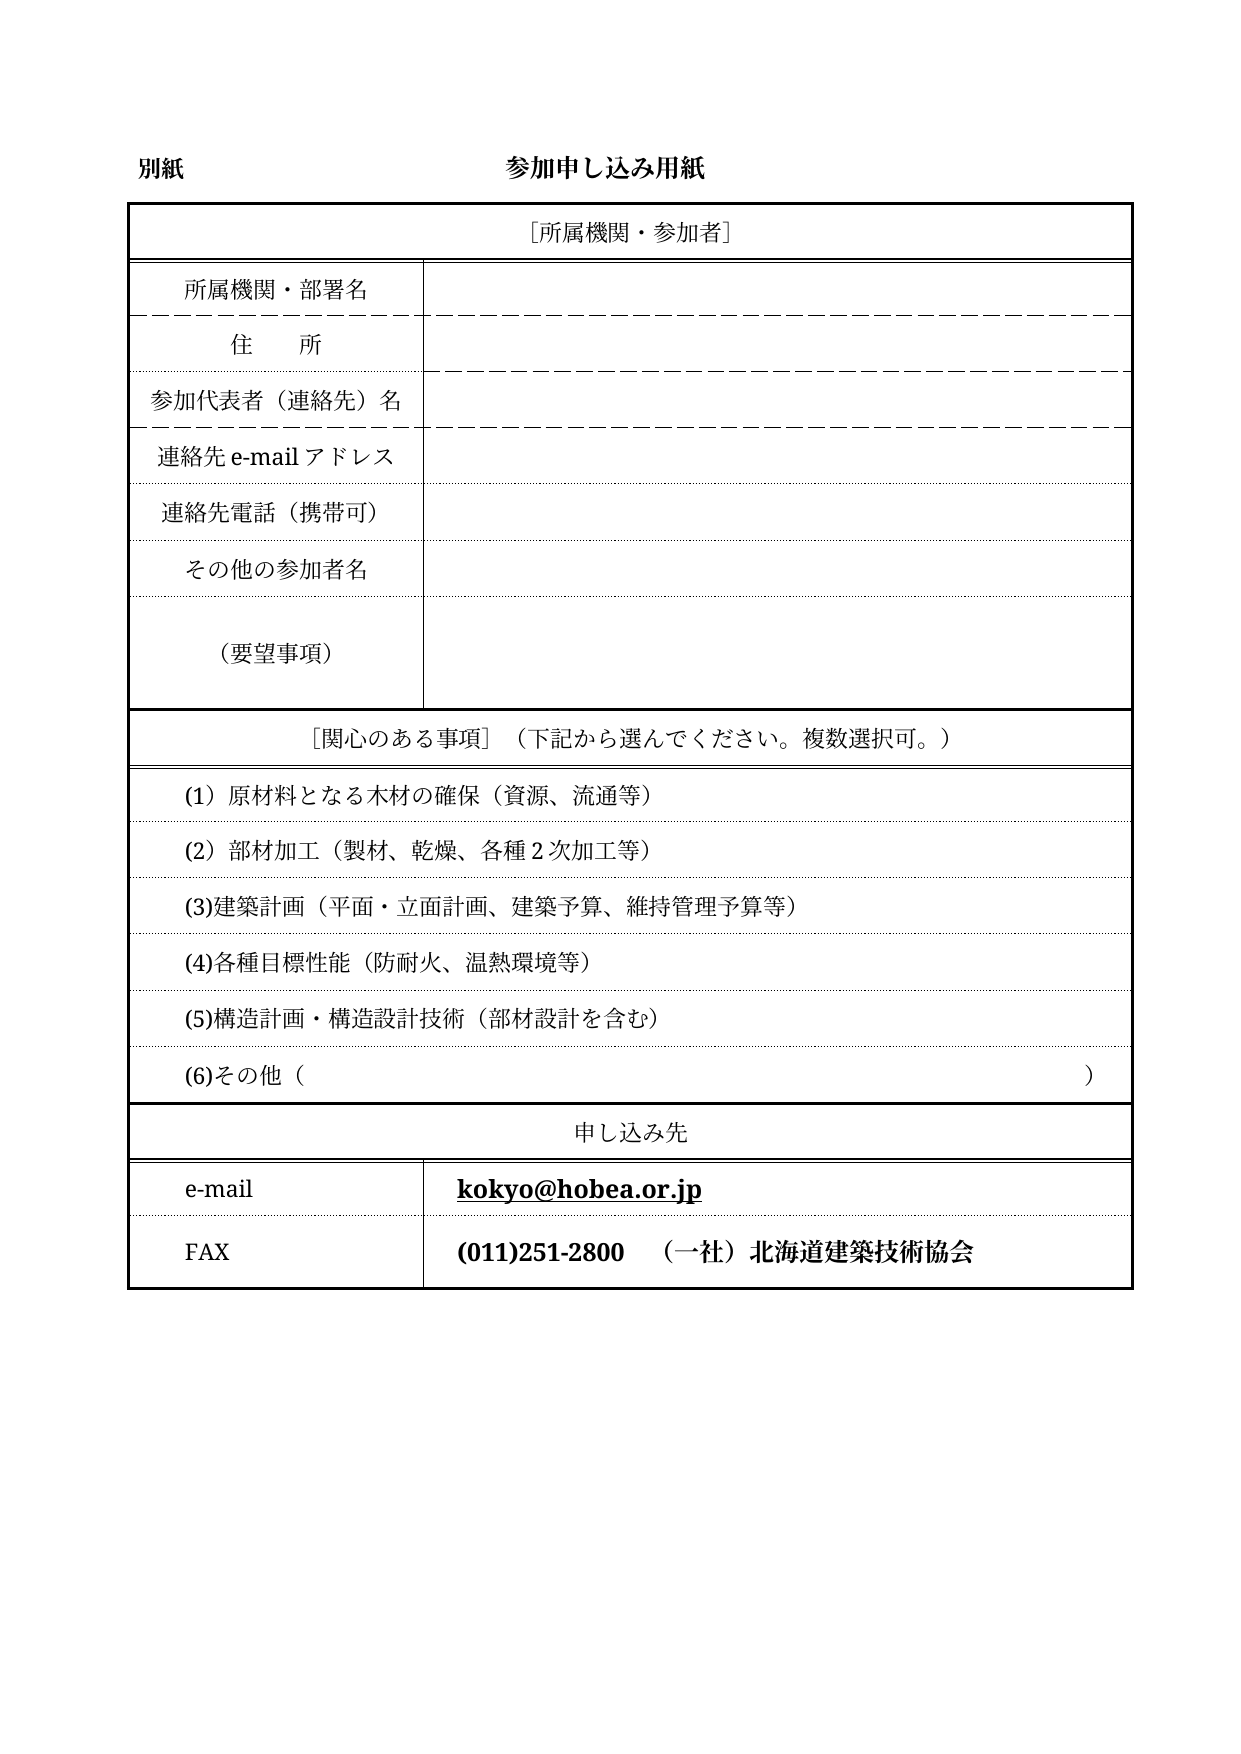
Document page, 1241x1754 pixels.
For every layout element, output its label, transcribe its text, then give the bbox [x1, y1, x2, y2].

table_cell 連絡先e-mailアドレス [130, 427, 423, 483]
table_cell (4)各種目標性能（防耐火、温熱環境等） [130, 933, 1131, 989]
table_cell (3)建築計画（平面・立面計画、建築予算、維持管理予算等） [130, 877, 1131, 933]
table_cell (6)その他（ ） [130, 1046, 1131, 1102]
table_cell [424, 540, 1131, 596]
table_cell 所属機関・部署名 [130, 263, 423, 314]
table_cell FAX [130, 1215, 423, 1287]
table_cell 住 所 [130, 315, 423, 371]
table_cell (011)251-2800 （一社）北海道建築技術協会 [424, 1215, 1131, 1287]
table_cell [424, 263, 1131, 314]
table_cell (1）原材料となる木材の確保（資源、流通等） [130, 769, 1131, 821]
table_cell [424, 596, 1131, 708]
table_cell 参加代表者（連絡先）名 [130, 371, 423, 427]
table_header 別紙 参加申し込み用紙 [129, 131, 1132, 202]
table_cell ［関心のある事項］（下記から選んでください。複数選択可。） [130, 711, 1131, 764]
table_cell （要望事項） [130, 596, 423, 708]
table_cell [424, 315, 1131, 371]
table_cell [424, 427, 1131, 483]
table_cell kokyo@hobea.or.jp [424, 1163, 1131, 1214]
table_cell 申し込み先 [130, 1105, 1131, 1158]
table_cell その他の参加者名 [130, 540, 423, 596]
table_cell (5)構造計画・構造設計技術（部材設計を含む） [130, 990, 1131, 1046]
table_cell [424, 371, 1131, 427]
table_cell e-mail [130, 1163, 423, 1214]
table_cell [424, 483, 1131, 539]
table_cell ［所属機関・参加者］ [130, 205, 1131, 258]
table_cell 連絡先電話（携帯可） [130, 483, 423, 539]
table_cell (2）部材加工（製材、乾燥、各種2次加工等） [130, 821, 1131, 877]
